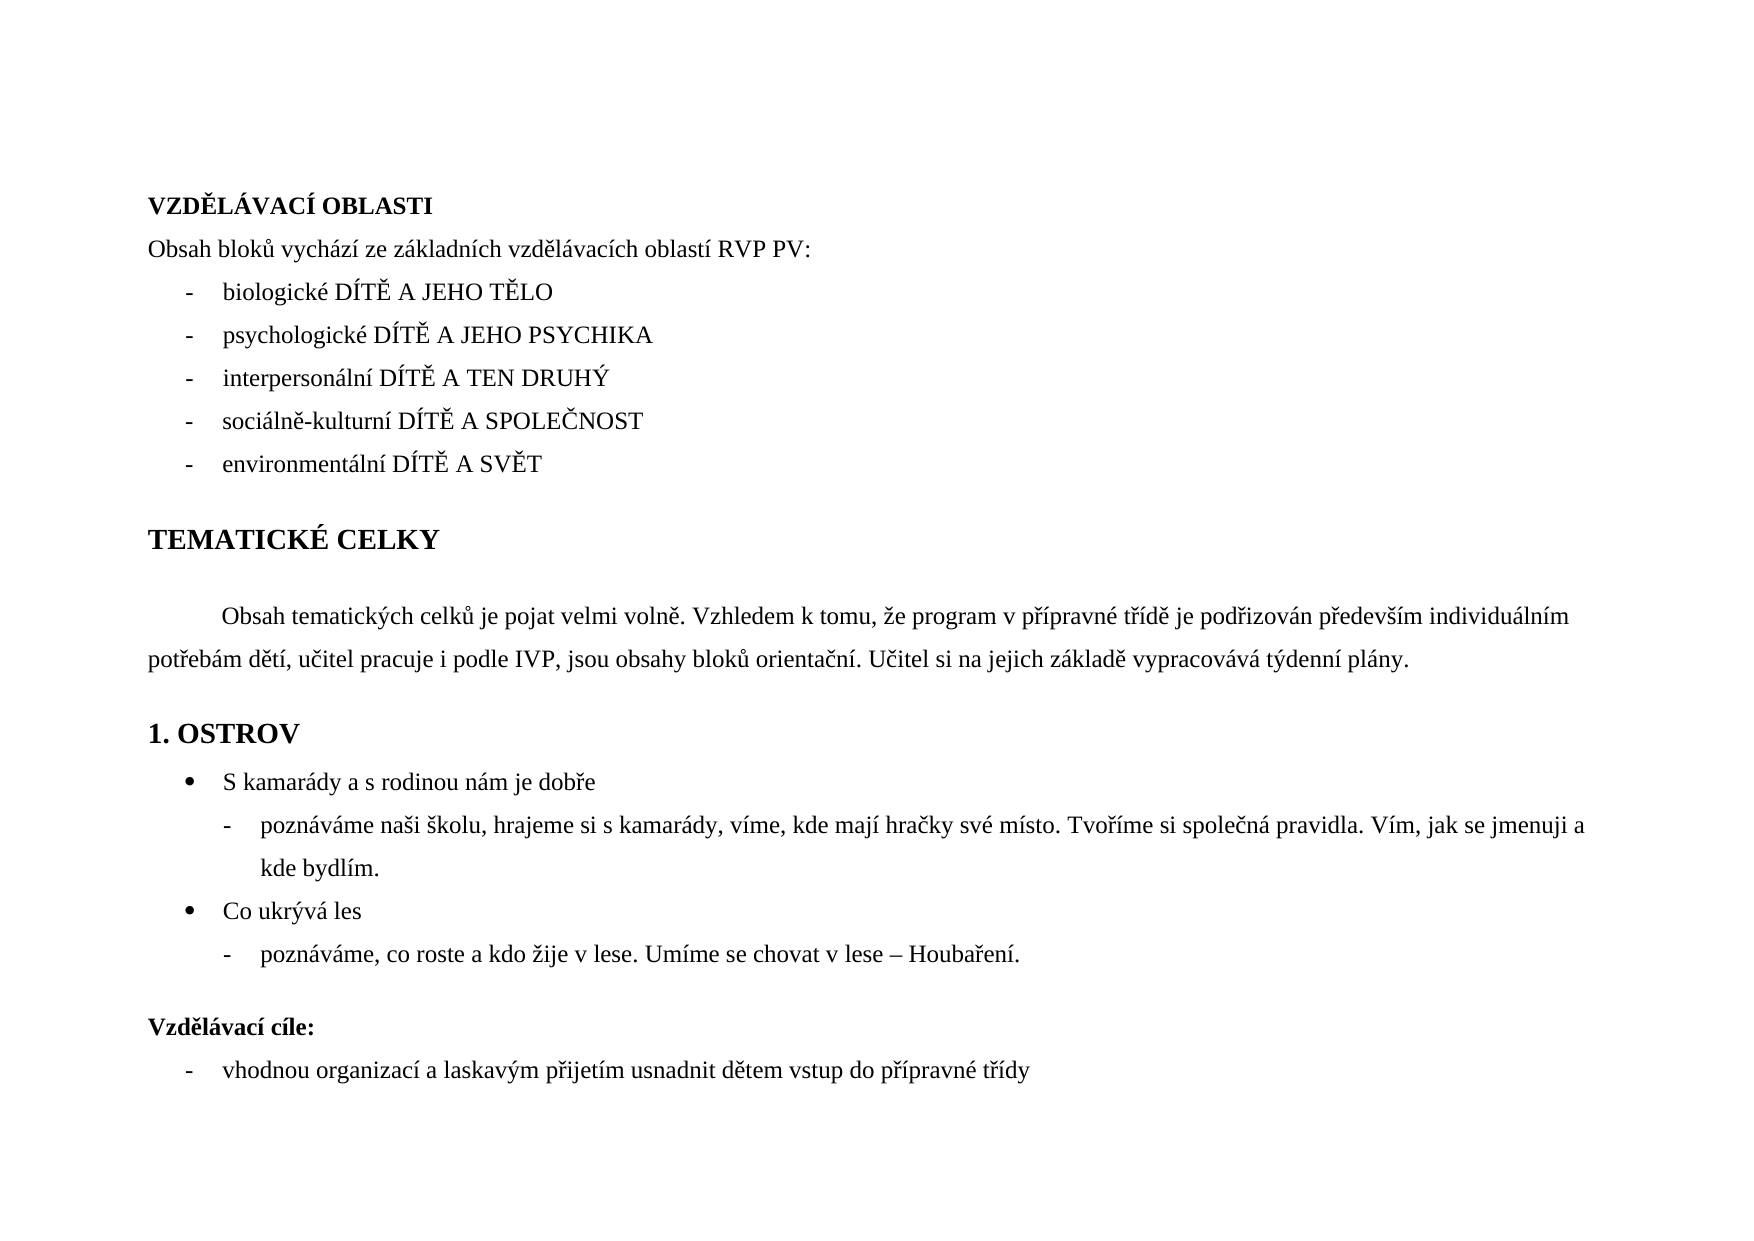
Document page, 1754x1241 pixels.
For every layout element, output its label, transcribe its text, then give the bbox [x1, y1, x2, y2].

subtitle 1. OSTROV [148, 717, 1606, 750]
list vhodnou organizací a laskavým přijetím usnadnit dětem vstup do přípravné třídy [185, 1055, 1606, 1084]
list sociálně-kulturní DÍTĚ A SPOLEČNOST [185, 406, 1606, 435]
list interpersonální DÍTĚ A TEN DRUHÝ [185, 363, 1606, 392]
list poznáváme naši školu, hrajeme si s kamarády, víme, kde mají hračky své místo. Tvoříme si společná pravidla. Vím, jak se jmenuji a kde bydlím. [223, 810, 1606, 882]
list Co ukrývá les [185, 896, 1606, 925]
list environmentální DÍTĚ A SVĚT [185, 449, 1606, 478]
subtitle Obsah tematických celků je pojat velmi volně. Vzhledem k tomu, že program v přípravné třídě je podřizován především individuálním potřebám dětí, učitel pracuje i podle IVP, jsou obsahy bloků orientační. Učitel si na jejich základě vypracovává týdenní plány. [148, 601, 1606, 673]
list biologické DÍTĚ A JEHO TĚLO [185, 277, 1606, 306]
list S kamarády a s rodinou nám je dobře [185, 767, 1606, 796]
subtitle TEMATICKÉ CELKY [148, 522, 1606, 555]
list psychologické DÍTĚ A JEHO PSYCHIKA [185, 320, 1606, 349]
text Obsah bloků vychází ze základních vzdělávacích oblastí RVP PV: [148, 234, 1606, 263]
text Vzdělávací cíle: [148, 1012, 1606, 1041]
list poznáváme, co roste a kdo žije v lese. Umíme se chovat v lese – Houbaření. [223, 939, 1606, 968]
text VZDĚLÁVACÍ OBLASTI [148, 191, 1606, 219]
